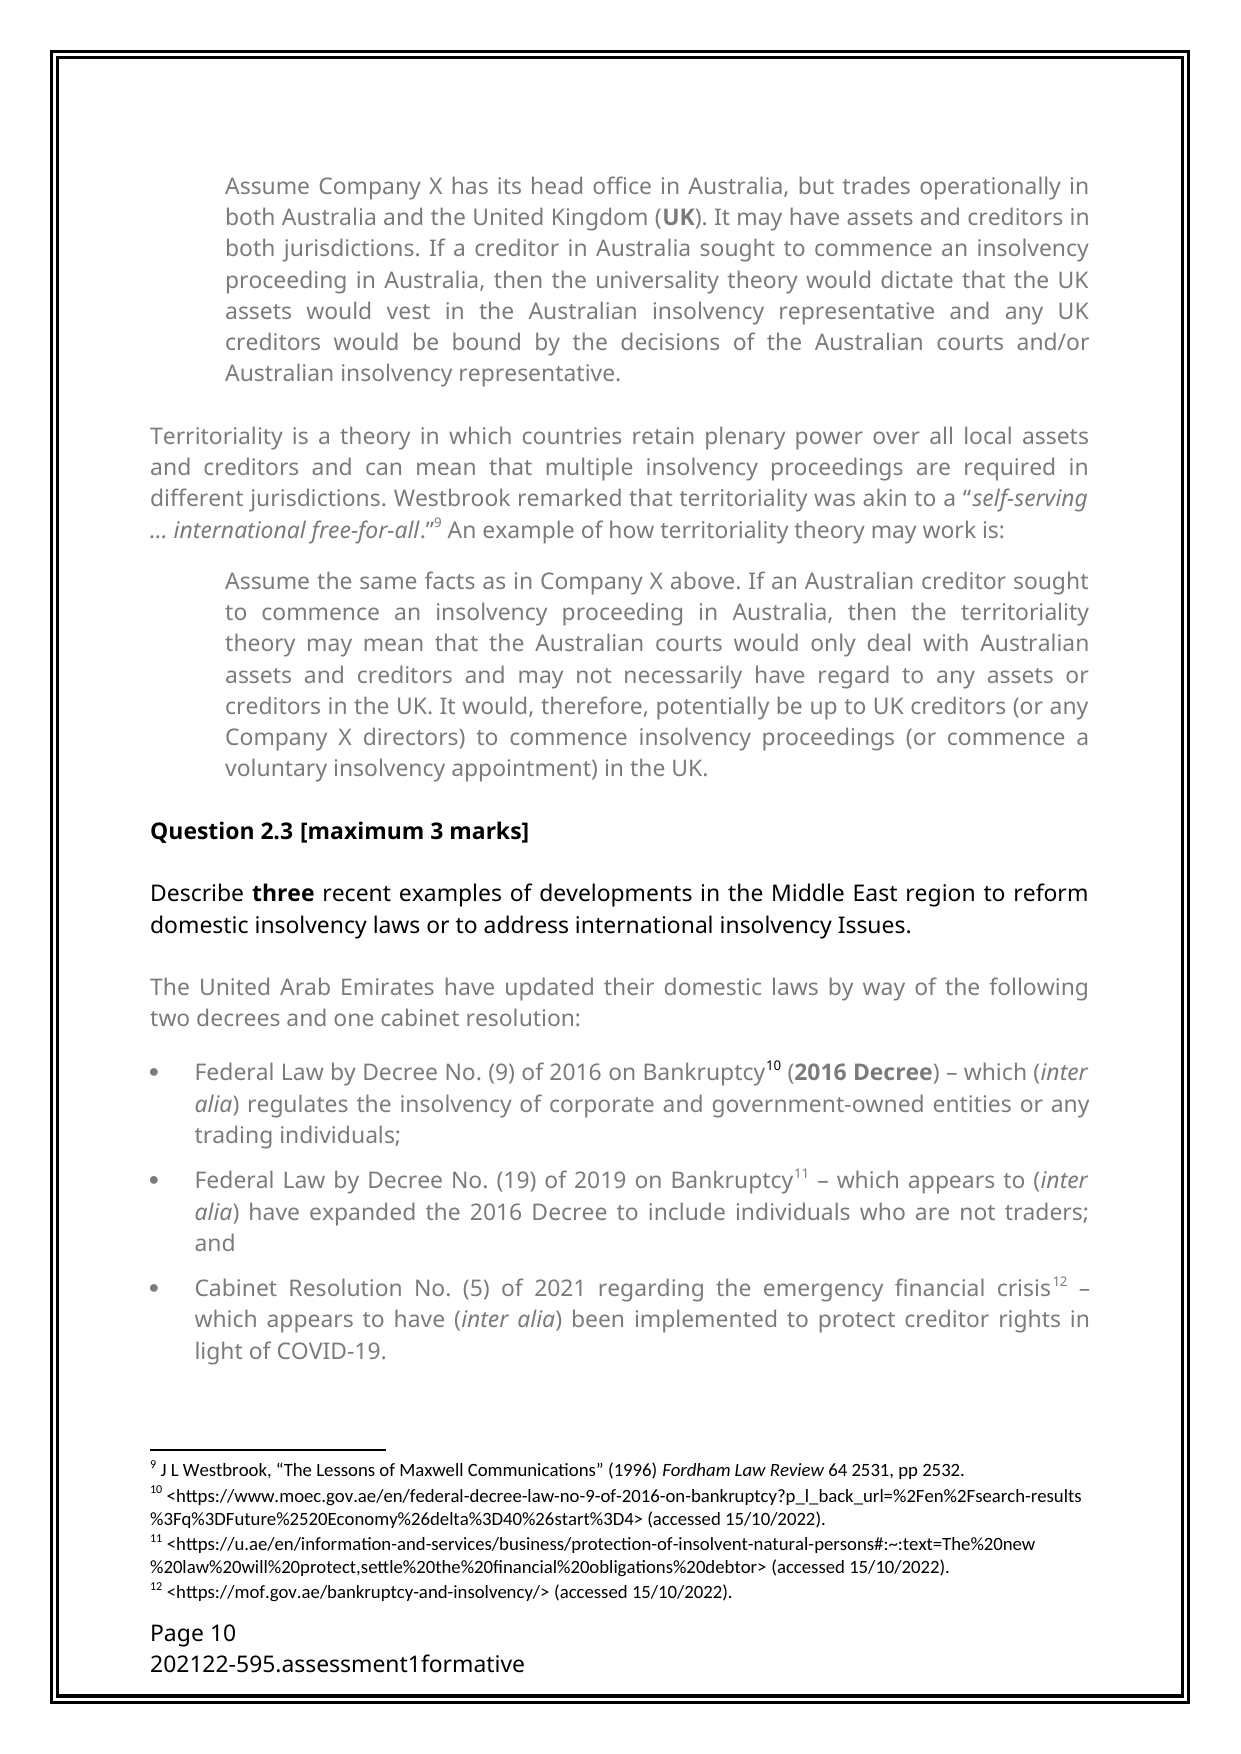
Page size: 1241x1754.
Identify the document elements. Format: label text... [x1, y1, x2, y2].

text Question 2.3 [maximum 3 marks] [150, 815, 1090, 846]
list Federal Law by Decree No. (9) of 2016 on Bankruptcy (2016 Decree) – which (inter alia) regulates the insolvency of corporate and government-owned entities or any trading individuals; [150, 1056, 1090, 1150]
text Territoriality is a theory in which countries retain plenary power over all local assets and creditors and can mean that multiple insolvency proceedings are required in different jurisdictions. Westbrook remarked that territoriality was akin to a “self-serving … international free-for-all.” An example of how territoriality theory may work is: [150, 420, 1090, 545]
text Assume Company X has its head office in Australia, but trades operationally in both Australia and the United Kingdom (UK). It may have assets and creditors in both jurisdictions. If a creditor in Australia sought to commence an insolvency proceeding in Australia, then the universality theory would dictate that the UK assets would vest in the Australian insolvency representative and any UK creditors would be bound by the decisions of the Australian courts and/or Australian insolvency representative. [225, 170, 1090, 389]
text The United Arab Emirates have updated their domestic laws by way of the following two decrees and one cabinet resolution: [150, 971, 1090, 1033]
list Cabinet Resolution No. (5) of 2021 regarding the emergency financial crisis – which appears to have (inter alia) been implemented to protect creditor rights in light of COVID-19. [150, 1272, 1090, 1366]
text Describe three recent examples of developments in the Middle East region to reform domestic insolvency laws or to address international insolvency Issues. [150, 877, 1090, 940]
list Federal Law by Decree No. (19) of 2019 on Bankruptcy – which appears to (inter alia) have expanded the 2016 Decree to include individuals who are not traders; and [150, 1164, 1090, 1258]
text Assume the same facts as in Company X above. If an Australian creditor sought to commence an insolvency proceeding in Australia, then the territoriality theory may mean that the Australian courts would only deal with Australian assets and creditors and may not necessarily have regard to any assets or creditors in the UK. It would, therefore, potentially be up to UK creditors (or any Company X directors) to commence insolvency proceedings (or commence a voluntary insolvency appointment) in the UK. [225, 565, 1090, 783]
